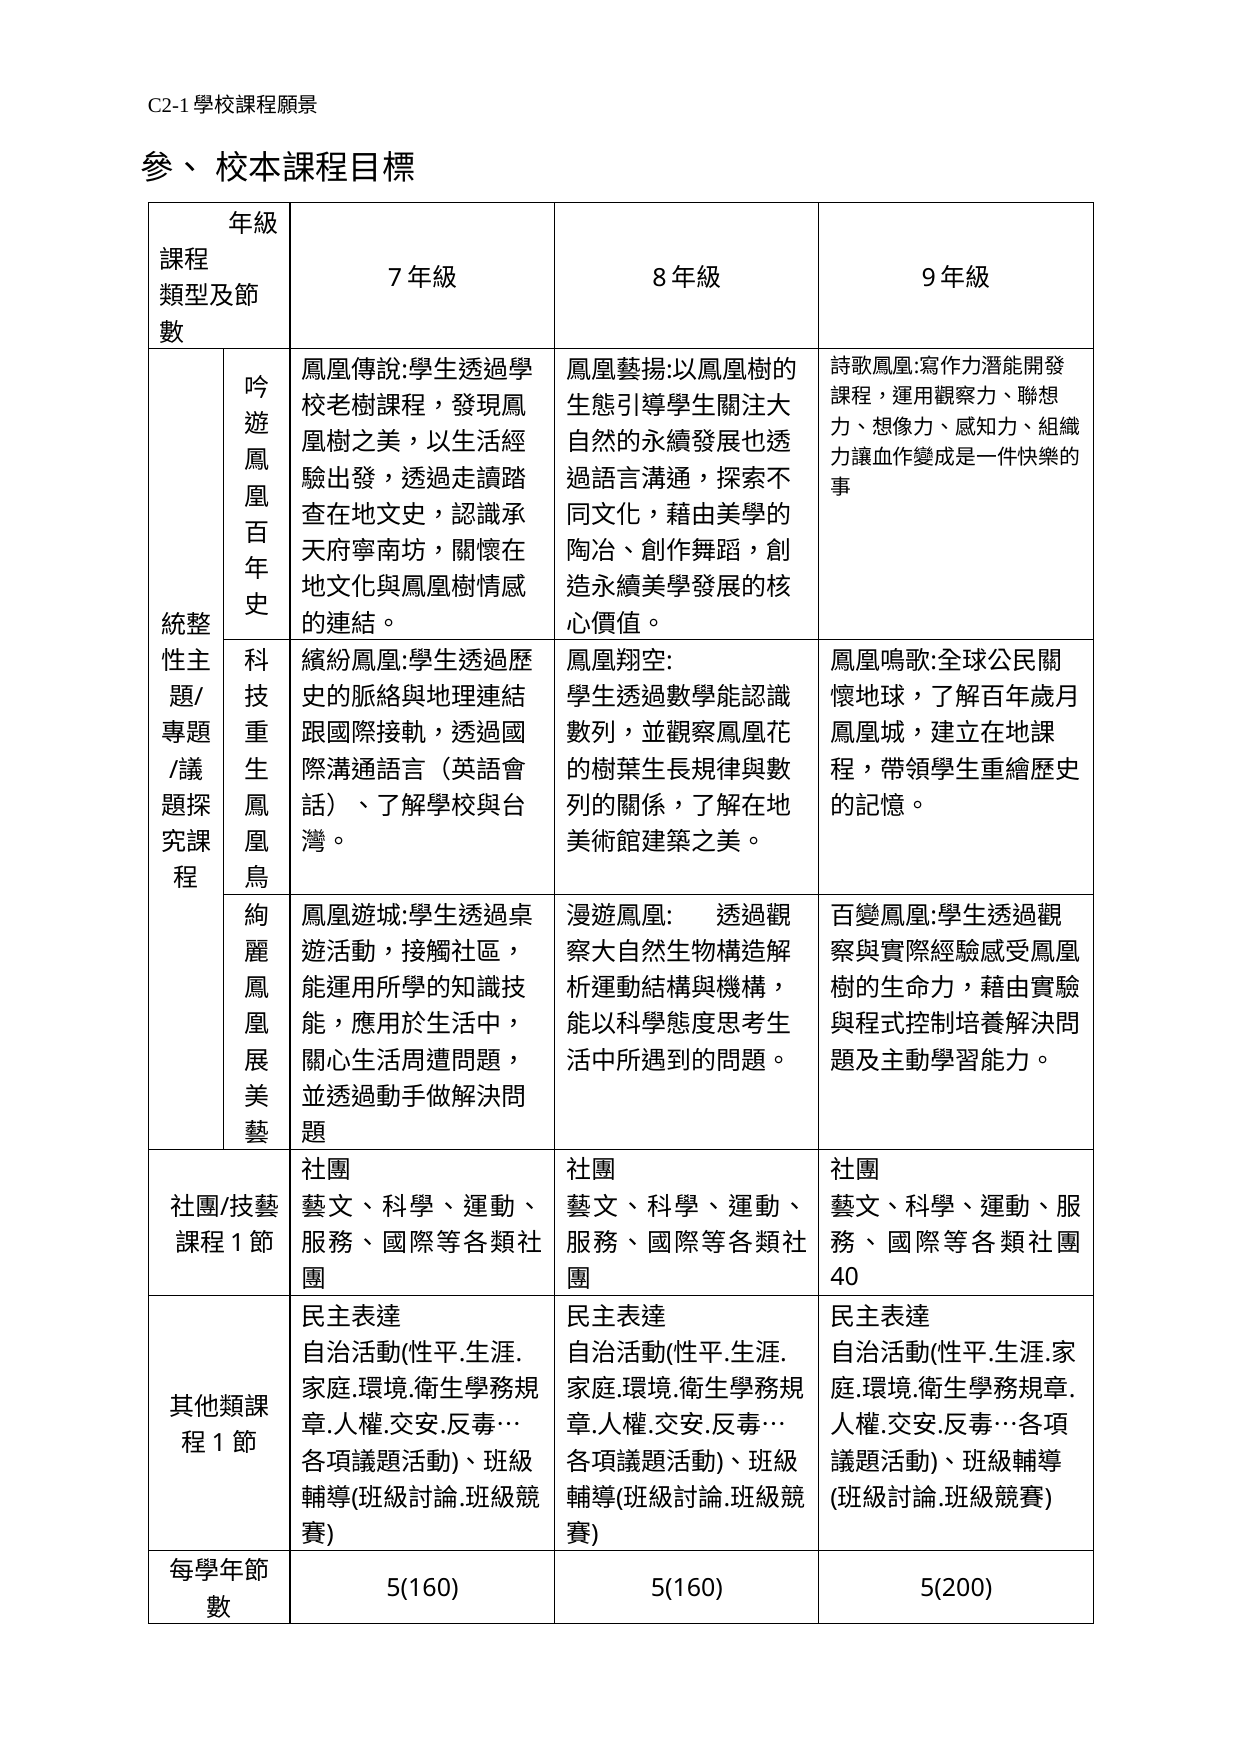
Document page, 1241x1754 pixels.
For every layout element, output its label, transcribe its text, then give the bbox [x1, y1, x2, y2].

table_cell 詩歌鳳凰:寫作力潛能開發課程，運用觀察力、聯想力、想像力、感知力、組織力讓血作變成是一件快樂的事 [819, 349, 1093, 639]
table_cell 繽紛鳳凰:學生透過歷史的脈絡與地理連結跟國際接軌，透過國際溝通語言（英語會話）、了解學校與台灣。 [291, 640, 554, 894]
table_cell 百變鳳凰:學生透過觀察與實際經驗感受鳳凰樹的生命力，藉由實驗與程式控制培養解決問題及主動學習能力。 [819, 895, 1093, 1149]
table_cell 社團/技藝課程1節 [149, 1150, 289, 1295]
table_cell 民主表達 自治活動(性平.生涯.家庭.環境.衛生學務規章.人權.交安.反毒…各項議題活動)、班級輔導(班級討論.班級競賽) [291, 1296, 554, 1550]
table_cell 鳳凰藝揚:以鳳凰樹的生態引導學生關注大自然的永續發展也透過語言溝通，探索不同文化，藉由美學的陶冶、創作舞蹈，創造永續美學發展的核心價值。 [555, 349, 818, 639]
table_header 8年級 [555, 203, 818, 348]
list 校本課程目標 [140, 127, 1092, 202]
table_cell 吟遊鳳凰百年史 [224, 349, 289, 639]
table_cell 5(160) [555, 1551, 818, 1623]
table_cell 鳳凰傳說:學生透過學校老樹課程，發現鳳凰樹之美，以生活經驗出發，透過走讀踏查在地文史，認識承天府寧南坊，關懷在地文化與鳳凰樹情感的連結。 [291, 349, 554, 639]
table_header 年級 課程 類型及節數 [149, 203, 289, 348]
table_cell 社團 藝文、科學、運動、服務、國際等各類社團 [291, 1150, 554, 1295]
table_cell 社團 藝文、科學、運動、服務、國際等各類社團 [555, 1150, 818, 1295]
table_cell 其他類課程 1 節 [149, 1296, 289, 1550]
table_header 7年級 [291, 203, 554, 348]
table_cell 民主表達 自治活動(性平.生涯.家庭.環境.衛生學務規章.人權.交安.反毒…各項議題活動)、班級輔導(班級討論.班級競賽) [819, 1296, 1093, 1550]
table_header 9年級 [819, 203, 1093, 348]
table_cell 統整性主題/專題/議題探究課程 [149, 349, 223, 1149]
table_cell 漫遊鳳凰: 透過觀察大自然生物構造解析運動結構與機構，能以科學態度思考生活中所遇到的問題。 [555, 895, 818, 1149]
table_cell 每學年節數 [149, 1551, 289, 1623]
table_cell 鳳凰遊城:學生透過桌遊活動，接觸社區，能運用所學的知識技能，應用於生活中，關心生活周遭問題，並透過動手做解決問題 [291, 895, 554, 1149]
table_cell 民主表達 自治活動(性平.生涯.家庭.環境.衛生學務規章.人權.交安.反毒…各項議題活動)、班級輔導(班級討論.班級競賽) [555, 1296, 818, 1550]
table_cell 5(200) [819, 1551, 1093, 1623]
table_cell 科技重生鳳凰鳥 [224, 640, 289, 894]
table_cell 絢麗鳳凰展美藝 [224, 895, 289, 1149]
table_cell 社團 藝文、科學、運動、服務、國際等各類社團40 [819, 1150, 1093, 1295]
table_cell 5(160) [291, 1551, 554, 1623]
table_cell 鳳凰鳴歌:全球公民關懷地球，了解百年歲月鳳凰城，建立在地課程，帶領學生重繪歷史的記憶。 [819, 640, 1093, 894]
table_cell 鳳凰翔空: 學生透過數學能認識數列，並觀察鳳凰花的樹葉生長規律與數列的關係，了解在地美術館建築之美。 [555, 640, 818, 894]
